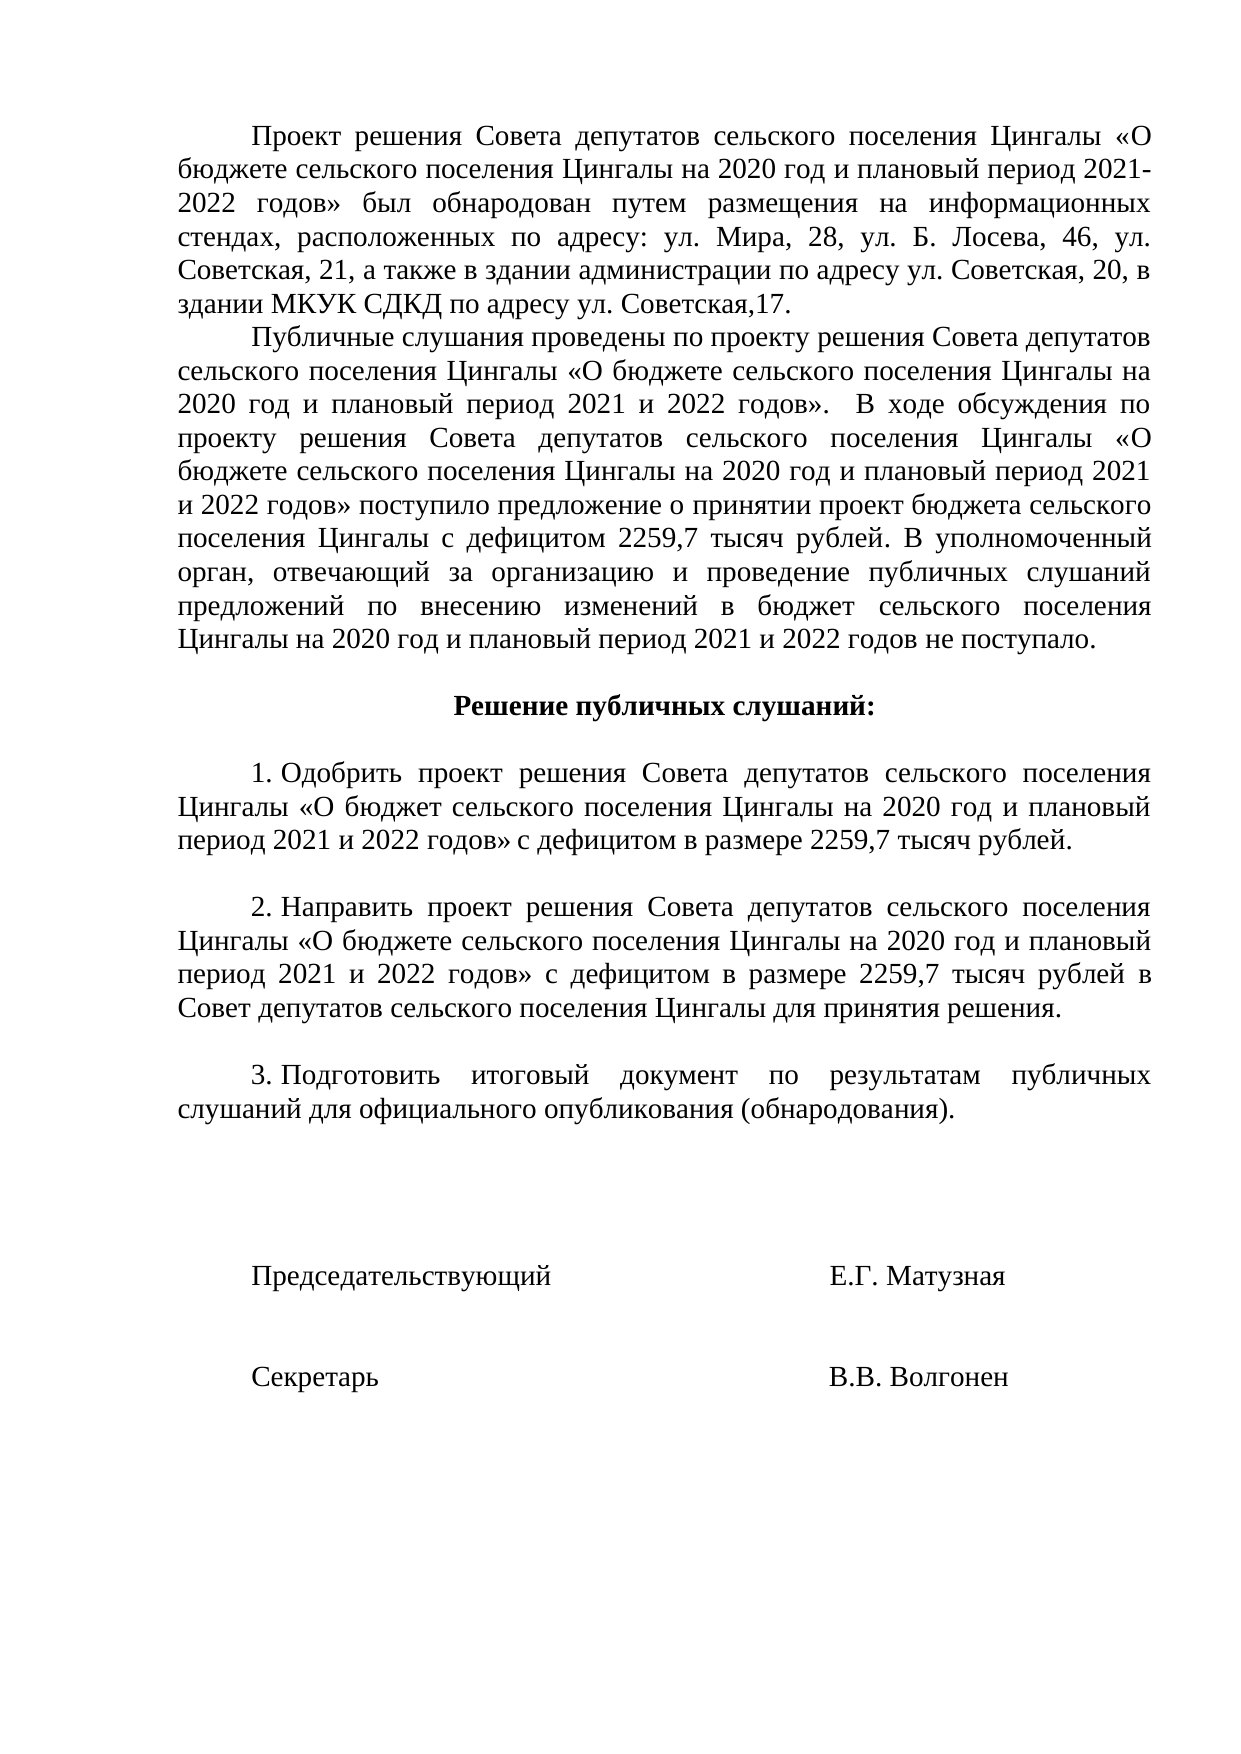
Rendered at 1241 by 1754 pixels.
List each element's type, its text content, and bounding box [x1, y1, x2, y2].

list Подготовить итоговый документ по результатам публичных слушаний для официального опубликования (обнародования). [177, 1057, 1152, 1124]
text Проект решения Совета депутатов сельского поселения Цингалы «О бюджете сельского поселения Цингалы на 2020 год и плановый период 2021-2022 годов» был обнародован путем размещения на информационных стендах, расположенных по адресу: ул. Мира, 28, ул. Б. Лосева, 46, ул. Советская, 21, а также в здании администрации по адресу ул. Советская, 20, в здании МКУК СДКД по адресу ул. Советская,17. [177, 118, 1152, 319]
text Секретарь В.В. Волгонен [177, 1359, 1152, 1393]
text Решение публичных слушаний: [177, 688, 1152, 722]
text Председательствующий Е.Г. Матузная [177, 1258, 1152, 1292]
list Одобрить проект решения Совета депутатов сельского поселения Цингалы «О бюджет сельского поселения Цингалы на 2020 год и плановый период 2021 и 2022 годов» с дефицитом в размере 2259,7 тысяч рублей. [177, 755, 1152, 856]
text Публичные слушания проведены по проекту решения Совета депутатов сельского поселения Цингалы «О бюджете сельского поселения Цингалы на 2020 год и плановый период 2021 и 2022 годов». В ходе обсуждения по проекту решения Совета депутатов сельского поселения Цингалы «О бюджете сельского поселения Цингалы на 2020 год и плановый период 2021 и 2022 годов» поступило предложение о принятии проект бюджета сельского поселения Цингалы с дефицитом 2259,7 тысяч рублей. В уполномоченный орган, отвечающий за организацию и проведение публичных слушаний предложений по внесению изменений в бюджет сельского поселения Цингалы на 2020 год и плановый период 2021 и 2022 годов не поступало. [177, 319, 1152, 655]
list Направить проект решения Совета депутатов сельского поселения Цингалы «О бюджете сельского поселения Цингалы на 2020 год и плановый период 2021 и 2022 годов» с дефицитом в размере 2259,7 тысяч рублей в Совет депутатов сельского поселения Цингалы для принятия решения. [177, 889, 1152, 1024]
